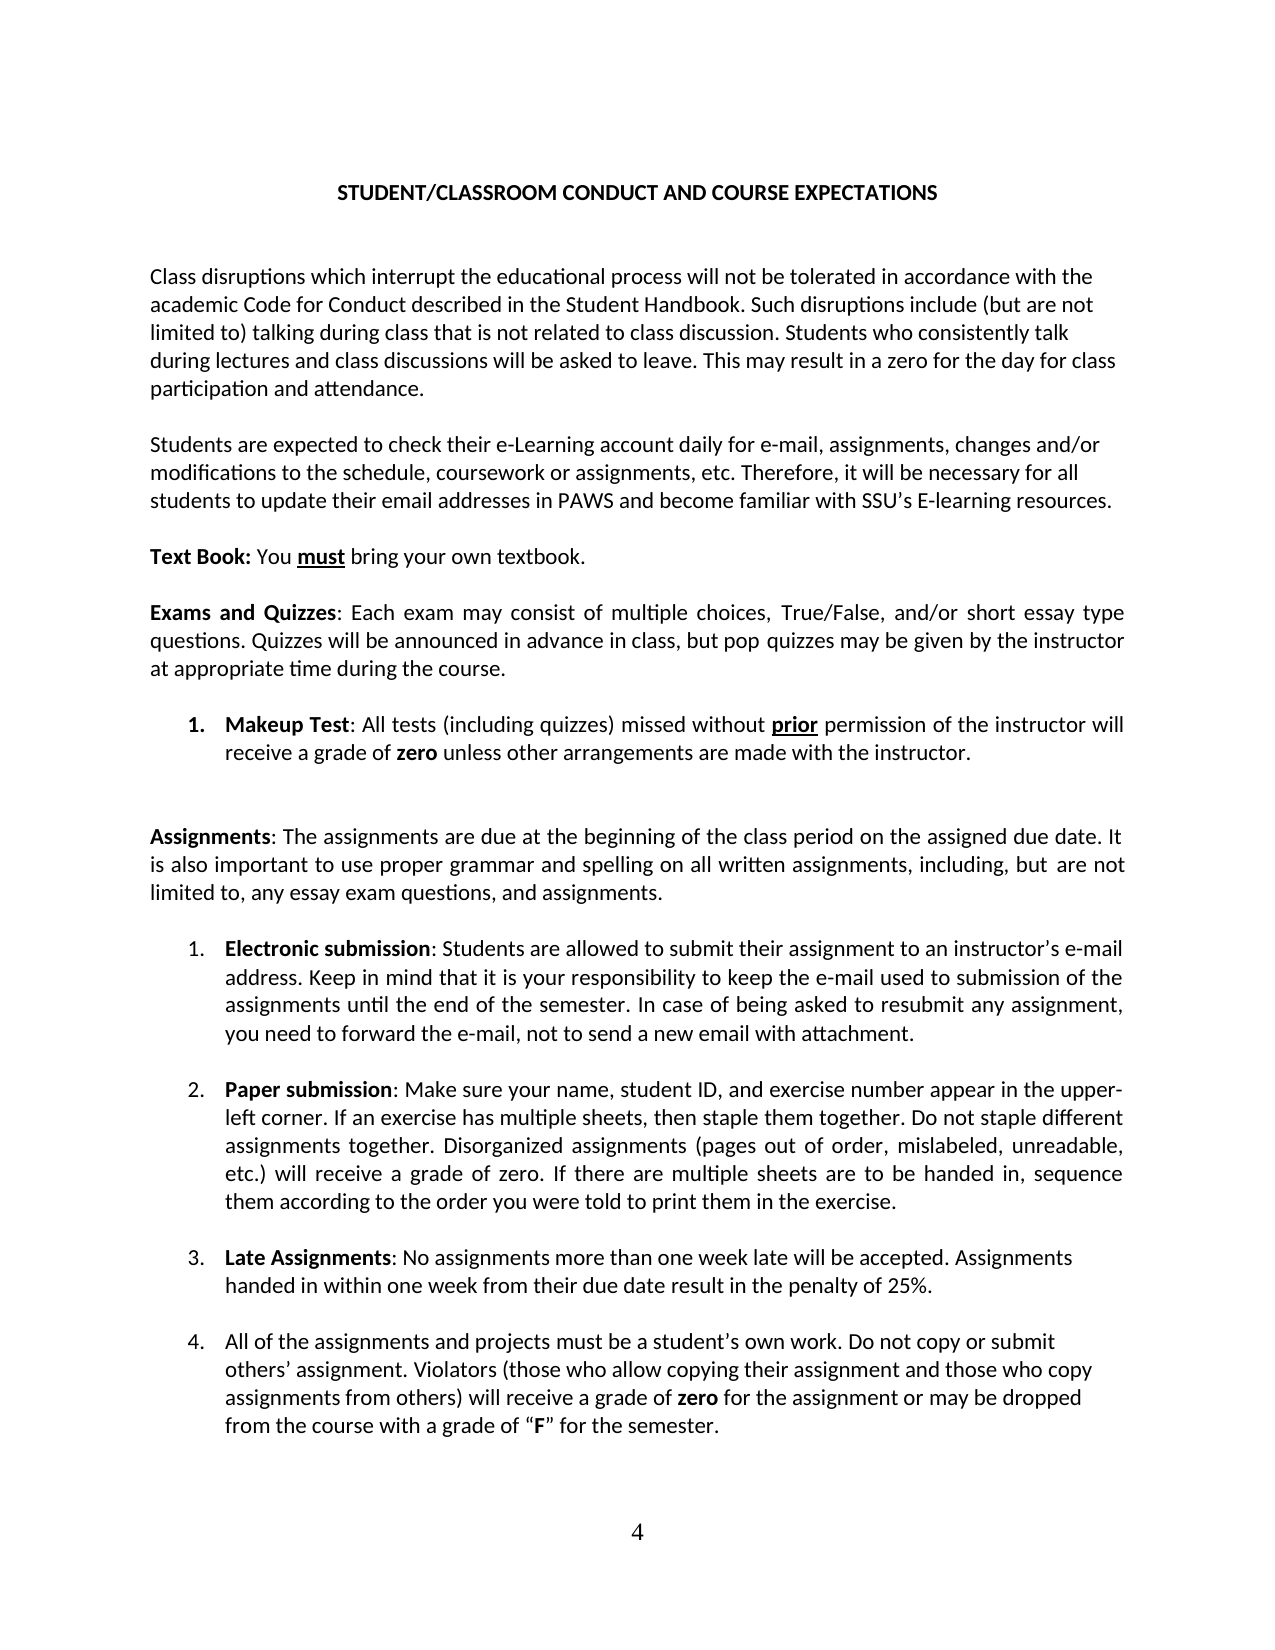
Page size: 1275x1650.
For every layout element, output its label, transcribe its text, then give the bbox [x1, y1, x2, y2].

subtitle Text Book: You must bring your own textbook. [150, 542, 1125, 570]
list All of the assignments and projects must be a student’s own work. Do not copy or submit others’ assignment. Violators (those who allow copying their assignment and those who copy assignments from others) will receive a grade of zero for the assignment or may be dropped from the course with a grade of “F” for the semester. [187, 1327, 1125, 1439]
list Paper submission: Make sure your name, student ID, and exercise number appear in the upper-left corner. If an exercise has multiple sheets, then staple them together. Do not staple different assignments together. Disorganized assignments (pages out of order, mislabeled, unreadable, etc.) will receive a grade of zero. If there are multiple sheets are to be handed in, sequence them according to the order you were told to print them in the exercise. [187, 1075, 1125, 1215]
subtitle Student/Classroom Conduct and Course Expectations [150, 178, 1125, 206]
subtitle Makeup Test: All tests (including quizzes) missed without prior permission of the instructor will receive a grade of zero unless other arrangements are made with the instructor. [187, 710, 1125, 766]
subtitle Electronic submission: Students are allowed to submit their assignment to an instructor’s e-mail address. Keep in mind that it is your responsibility to keep the e-mail used to submission of the assignments until the end of the semester. In case of being asked to resubmit any assignment, you need to forward the e-mail, not to send a new email with attachment. [187, 934, 1125, 1047]
subtitle Exams and Quizzes: Each exam may consist of multiple choices, True/False, and/or short essay type questions. Quizzes will be announced in advance in class, but pop quizzes may be given by the instructor at appropriate time during the course. [150, 598, 1125, 682]
subtitle Assignments: The assignments are due at the beginning of the class period on the assigned due date. It is also important to use proper grammar and spelling on all written assignments, including, but are not limited to, any essay exam questions, and assignments. [150, 822, 1125, 907]
text Class disruptions which interrupt the educational process will not be tolerated in accordance with the academic Code for Conduct described in the Student Handbook. Such disruptions include (but are not limited to) talking during class that is not related to class discussion. Students who consistently talk during lectures and class discussions will be asked to leave. This may result in a zero for the day for class participation and attendance. [150, 262, 1125, 402]
list Late Assignments: No assignments more than one week late will be accepted. Assignments handed in within one week from their due date result in the penalty of 25%. [187, 1243, 1125, 1299]
text Students are expected to check their e-Learning account daily for e-mail, assignments, changes and/or modifications to the schedule, coursework or assignments, etc. Therefore, it will be necessary for all students to update their email addresses in PAWS and become familiar with SSU’s E-learning resources. [150, 430, 1125, 514]
